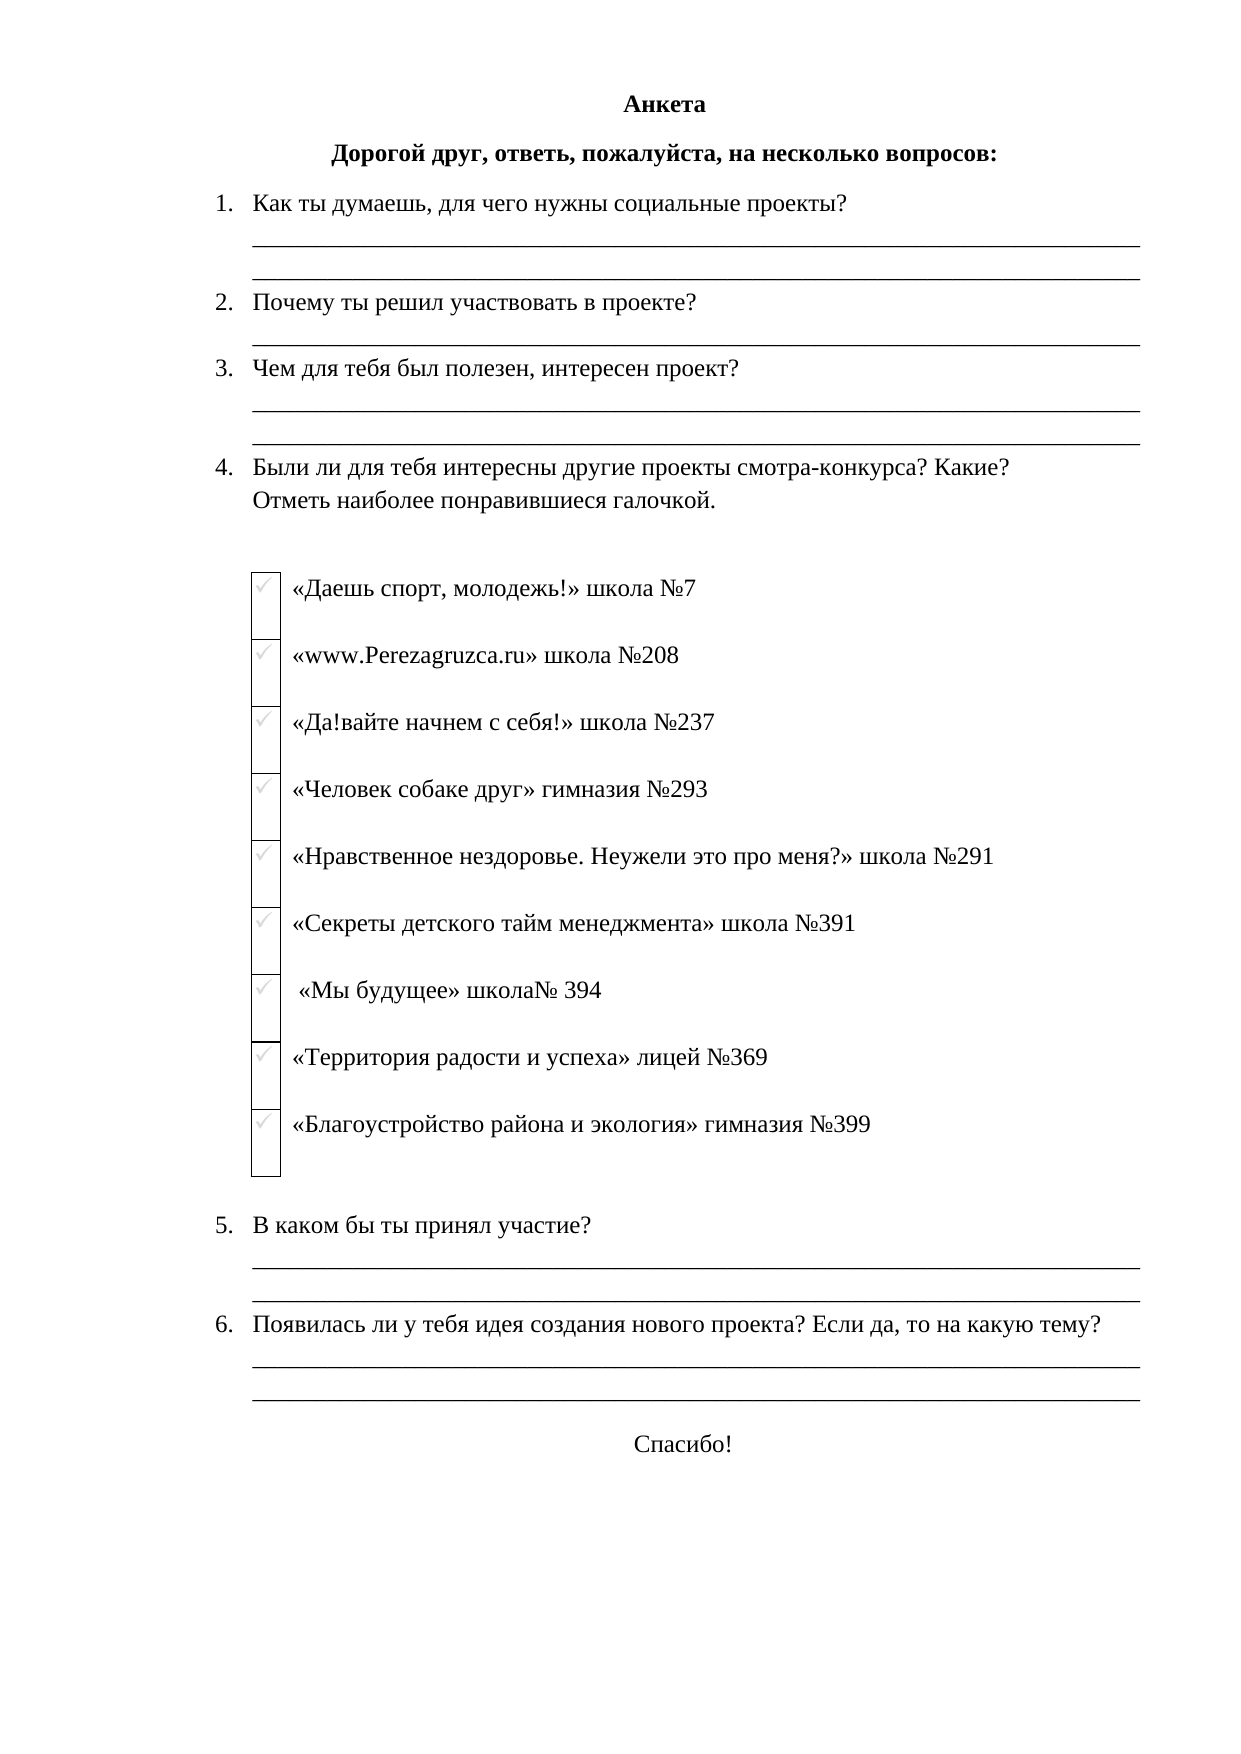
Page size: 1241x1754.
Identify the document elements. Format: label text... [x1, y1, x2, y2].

list Чем для тебя был полезен, интересен проект? [215, 353, 1152, 382]
table_cell [252, 774, 280, 840]
list Почему ты решил участвовать в проекте? [215, 287, 1152, 316]
list Отметь наиболее понравившиеся галочкой. [252, 485, 1152, 514]
table_header [252, 573, 280, 639]
text Дорогой друг, ответь, пожалуйста, на несколько вопросов: [177, 138, 1152, 167]
table_cell [252, 1043, 280, 1108]
list Как ты думаешь, для чего нужны социальные проекты? [215, 188, 1152, 217]
text Спасибо! [215, 1429, 1152, 1457]
list ______________________________________________________________________________________________________________________________________________ [252, 386, 1152, 448]
table_header «Даешь спорт, молодежь!» школа №7 [281, 572, 1137, 639]
table_cell [252, 908, 280, 974]
table_cell «www.Perezagruzca.ru» школа №208 [281, 639, 1137, 706]
table_cell «Нравственное нездоровье. Неужели это про меня?» школа №291 [281, 840, 1137, 907]
table_cell «Территория радости и успеха» лицей №369 [281, 1041, 1137, 1108]
list Были ли для тебя интересны другие проекты смотра-конкурса? Какие? [215, 452, 1152, 481]
list _______________________________________________________________________ [252, 320, 1152, 349]
table_cell [252, 707, 280, 773]
table_cell [252, 841, 280, 907]
table_cell «Да!вайте начнем с себя!» школа №237 [281, 706, 1137, 773]
table_cell «Благоустройство района и экология» гимназия №399 [281, 1109, 1137, 1176]
table_cell «Секреты детского тайм менеджмента» школа №391 [281, 907, 1137, 974]
text Анкета [177, 89, 1152, 117]
table_cell «Человек собаке друг» гимназия №293 [281, 773, 1137, 840]
table_cell [252, 1110, 280, 1176]
table_cell [252, 640, 280, 706]
list В каком бы ты принял участие? [215, 1210, 1152, 1238]
table_cell [252, 975, 280, 1041]
list ______________________________________________________________________________________________________________________________________________ [252, 221, 1152, 283]
list Появилась ли у тебя идея создания нового проекта? Если да, то на какую тему? [215, 1309, 1152, 1337]
list ______________________________________________________________________________________________________________________________________________ [252, 1243, 1152, 1304]
table_cell «Мы будущее» школа№ 394 [281, 974, 1137, 1041]
list ______________________________________________________________________________________________________________________________________________ [252, 1342, 1152, 1403]
